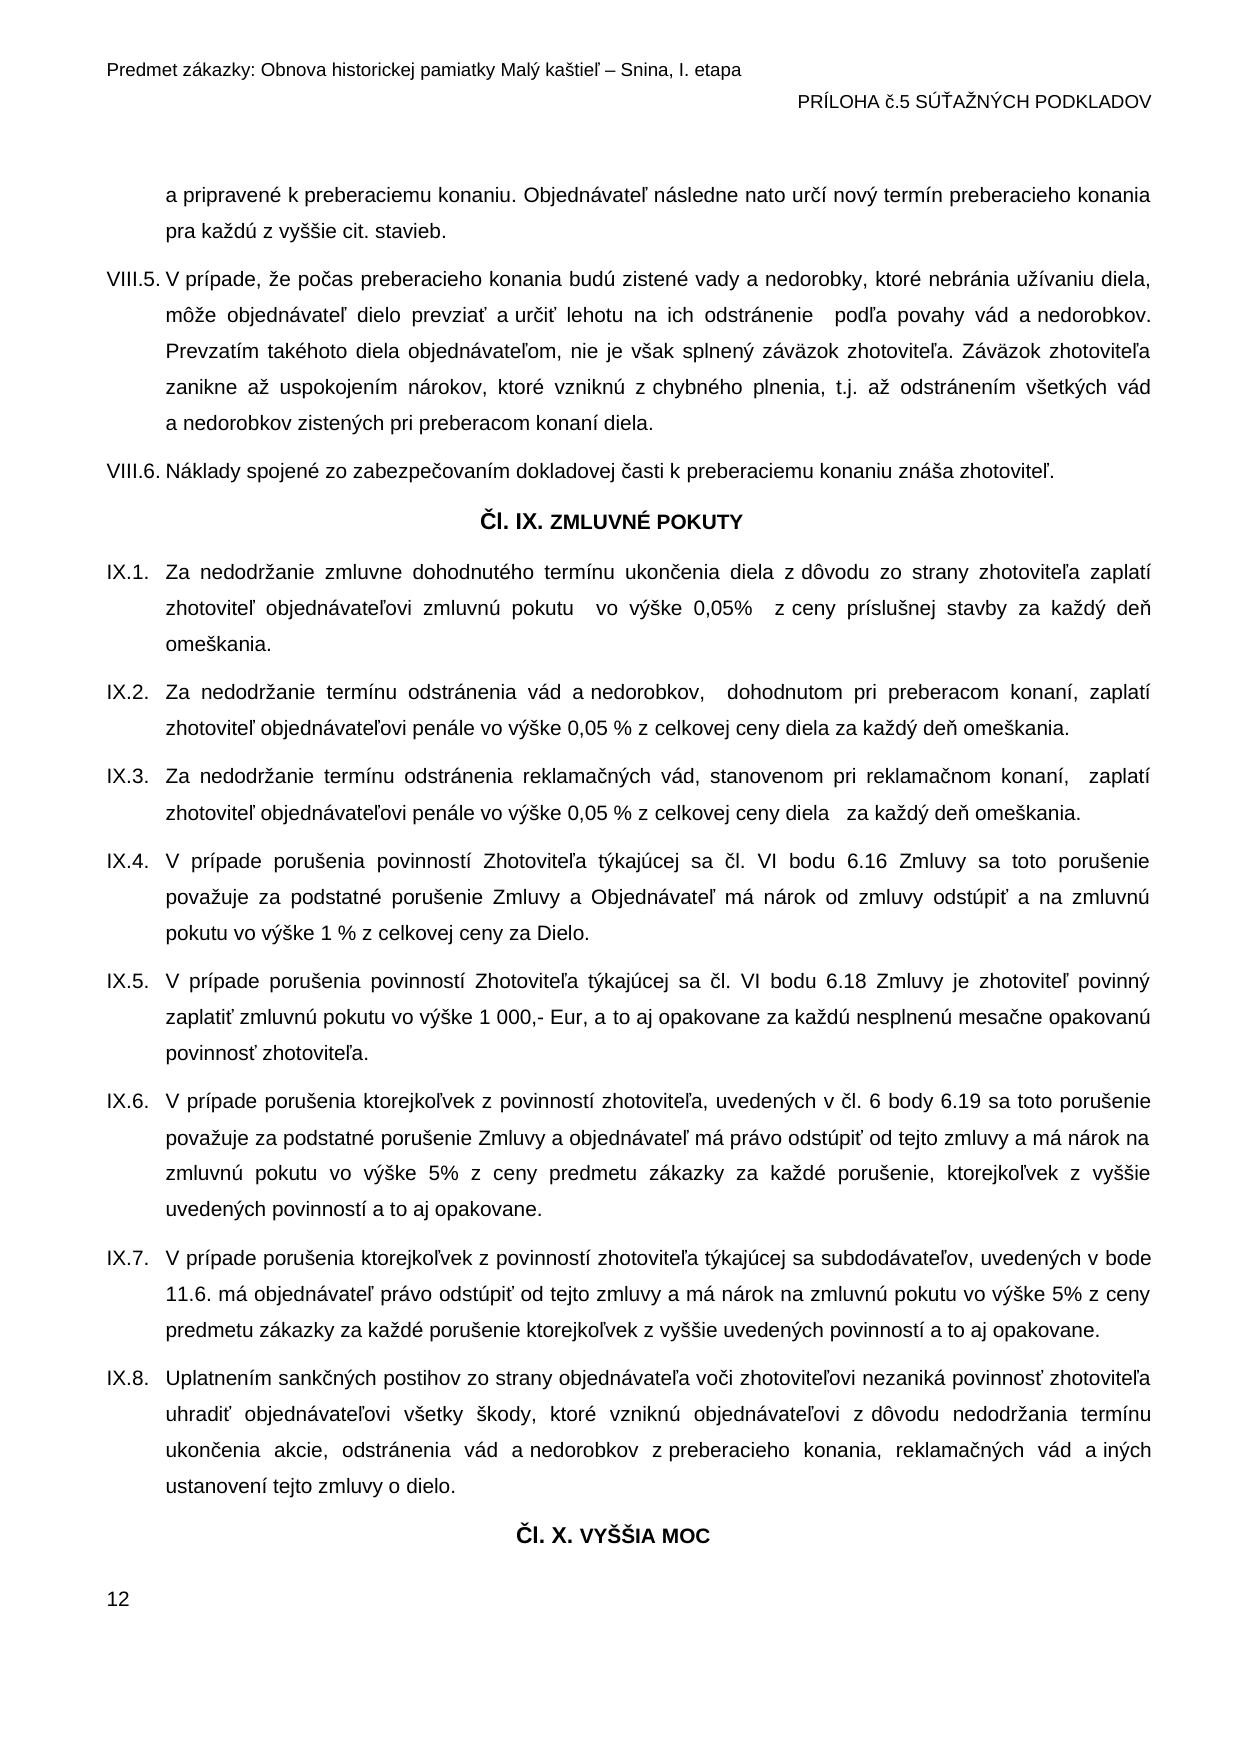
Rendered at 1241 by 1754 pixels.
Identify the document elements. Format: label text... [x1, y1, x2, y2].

text V prípade porušenia povinností Zhotoviteľa týkajúcej sa čl. VI bodu 6.16 Zmluvy sa toto porušenie považuje za podstatné porušenie Zmluvy a Objednávateľ má nárok od zmluvy odstúpiť a na zmluvnú pokutu vo výške 1 % z celkovej ceny za Dielo. [106, 849, 1152, 944]
text Náklady spojené zo zabezpečovaním dokladovej časti k preberaciemu konaniu znáša zhotoviteľ. [106, 459, 1152, 483]
text Za nedodržanie termínu odstránenia reklamačných vád, stanovenom pri reklamačnom konaní, zaplatí zhotoviteľ objednávateľovi penále vo výške 0,05 % z celkovej ceny diela za každý deň omeškania. [106, 764, 1152, 824]
text V prípade porušenia povinností Zhotoviteľa týkajúcej sa čl. VI bodu 6.18 Zmluvy je zhotoviteľ povinný zaplatiť zmluvnú pokutu vo výške 1 000,- Eur, a to aj opakovane za každú nesplnenú mesačne opakovanú povinnosť zhotoviteľa. [106, 969, 1152, 1065]
text V prípade porušenia ktorejkoľvek z povinností zhotoviteľa, uvedených v čl. 6 body 6.19 sa toto porušenie považuje za podstatné porušenie Zmluvy a objednávateľ má právo odstúpiť od tejto zmluvy a má nárok na zmluvnú pokutu vo výške 5% z ceny predmetu zákazky za každé porušenie, ktorejkoľvek z vyššie uvedených povinností a to aj opakovane. [106, 1089, 1152, 1221]
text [106, 183, 1152, 243]
text Za nedodržanie termínu odstránenia vád a nedorobkov, dohodnutom pri preberacom konaní, zaplatí zhotoviteľ objednávateľovi penále vo výške 0,05 % z celkovej ceny diela za každý deň omeškania. [106, 680, 1152, 740]
text Uplatnením sankčných postihov zo strany objednávateľa voči zhotoviteľovi nezaniká povinnosť zhotoviteľa uhradiť objednávateľovi všetky škody, ktoré vzniknú objednávateľovi z dôvodu nedodržania termínu ukončenia akcie, odstránenia vád a nedorobkov z preberacieho konania, reklamačných vád a iných ustanovení tejto zmluvy o dielo. [106, 1366, 1152, 1498]
text VYŠŠIA MOC [106, 1522, 1152, 1548]
text V prípade, že počas preberacieho konania budú zistené vady a nedorobky, ktoré nebránia užívaniu diela, môže objednávateľ dielo prevziať a určiť lehotu na ich odstránenie podľa povahy vád a nedorobkov. Prevzatím takéhoto diela objednávateľom, nie je však splnený záväzok zhotoviteľa. Záväzok zhotoviteľa zanikne až uspokojením nárokov, ktoré vzniknú z chybného plnenia, t.j. až odstránením všetkých vád a nedorobkov zistených pri preberacom konaní diela. [106, 267, 1152, 435]
text ZMLUVNÉ POKUTY [106, 508, 1152, 534]
text Za nedodržanie zmluvne dohodnutého termínu ukončenia diela z dôvodu zo strany zhotoviteľa zaplatí zhotoviteľ objednávateľovi zmluvnú pokutu vo výške 0,05% z ceny príslušnej stavby za každý deň omeškania. [106, 560, 1152, 656]
text V prípade porušenia ktorejkoľvek z povinností zhotoviteľa týkajúcej sa subdodávateľov, uvedených v bode 11.6. má objednávateľ právo odstúpiť od tejto zmluvy a má nárok na zmluvnú pokutu vo výške 5% z ceny predmetu zákazky za každé porušenie ktorejkoľvek z vyššie uvedených povinností a to aj opakovane. [106, 1246, 1152, 1341]
